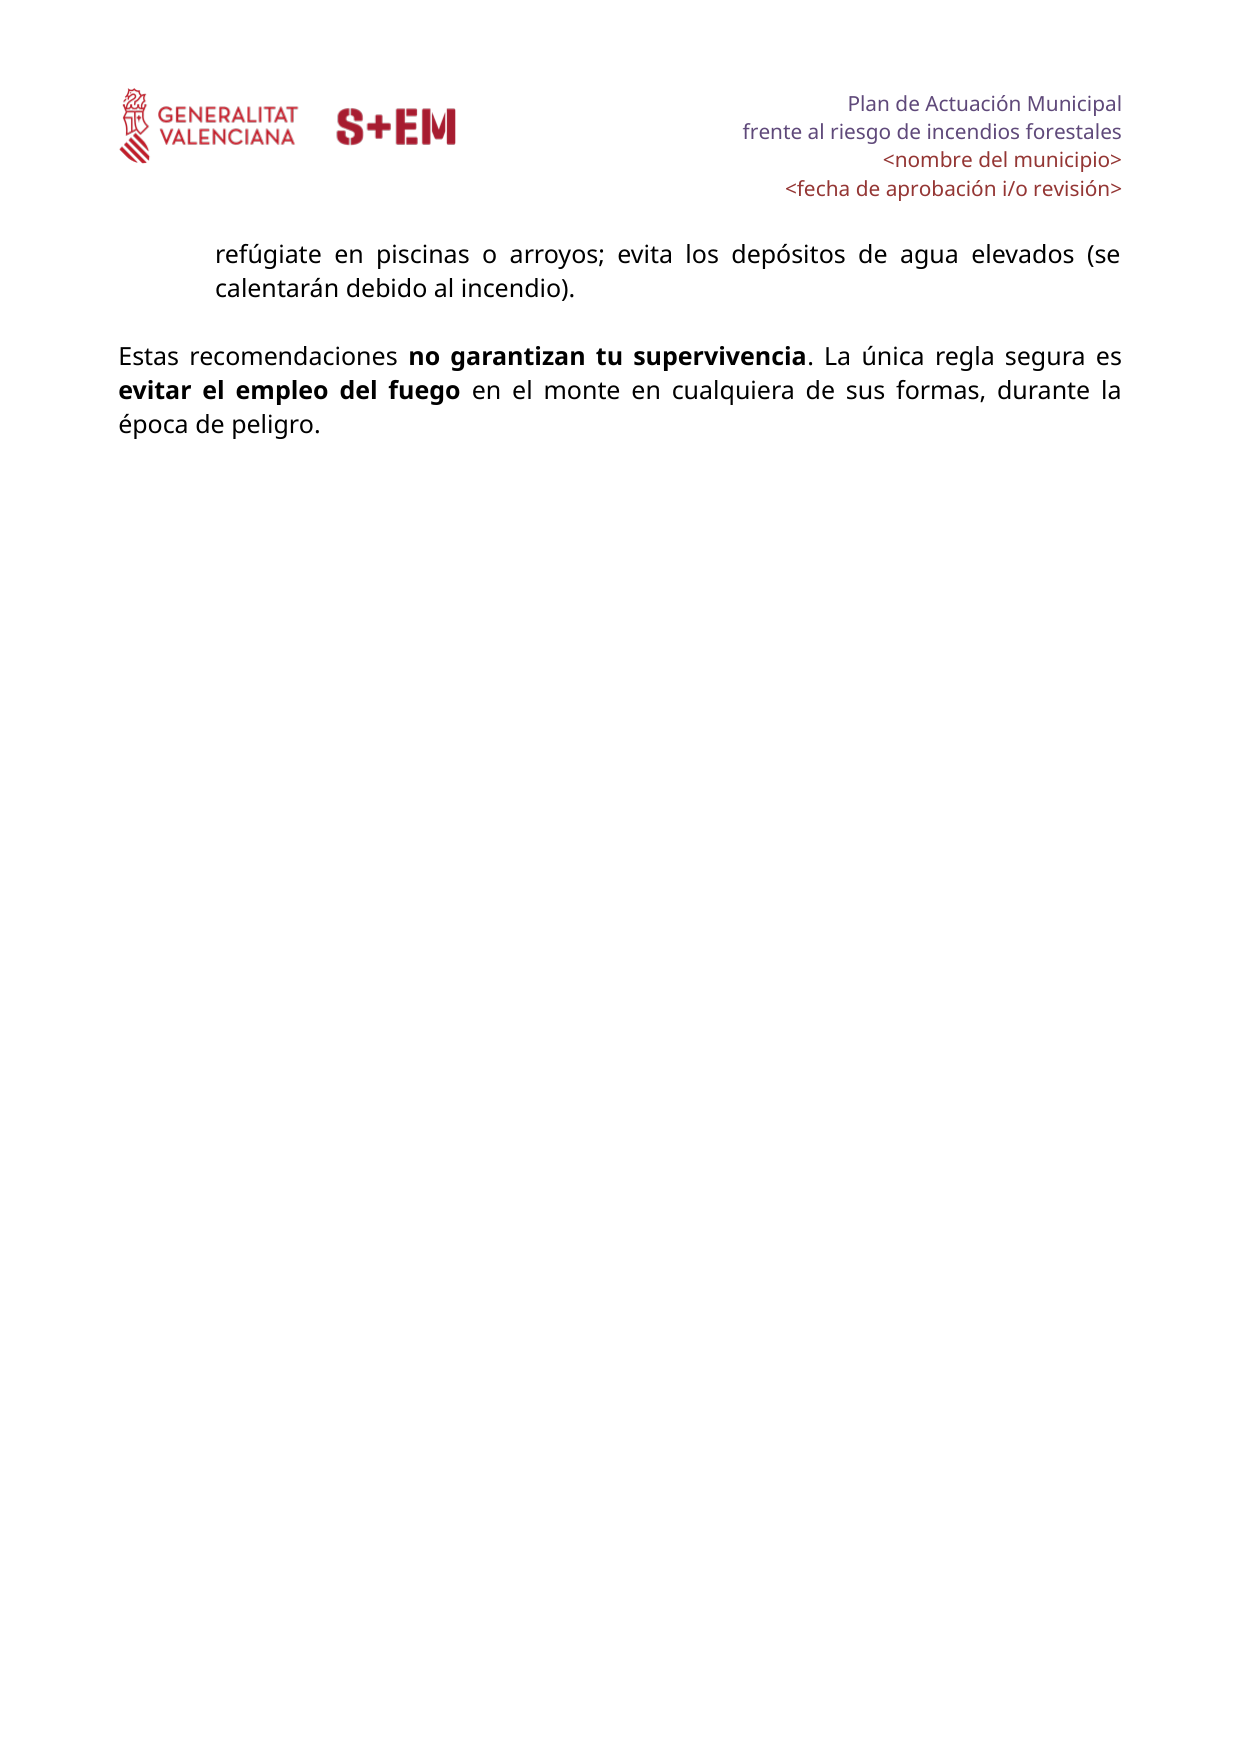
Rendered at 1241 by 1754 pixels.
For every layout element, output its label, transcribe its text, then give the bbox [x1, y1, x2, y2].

picture [118, 85, 458, 165]
text Estas recomendaciones no garantizan tu supervivencia. La única regla segura es evitar el empleo del fuego en el monte en cualquiera de sus formas, durante la época de peligro. [118, 338, 1122, 441]
